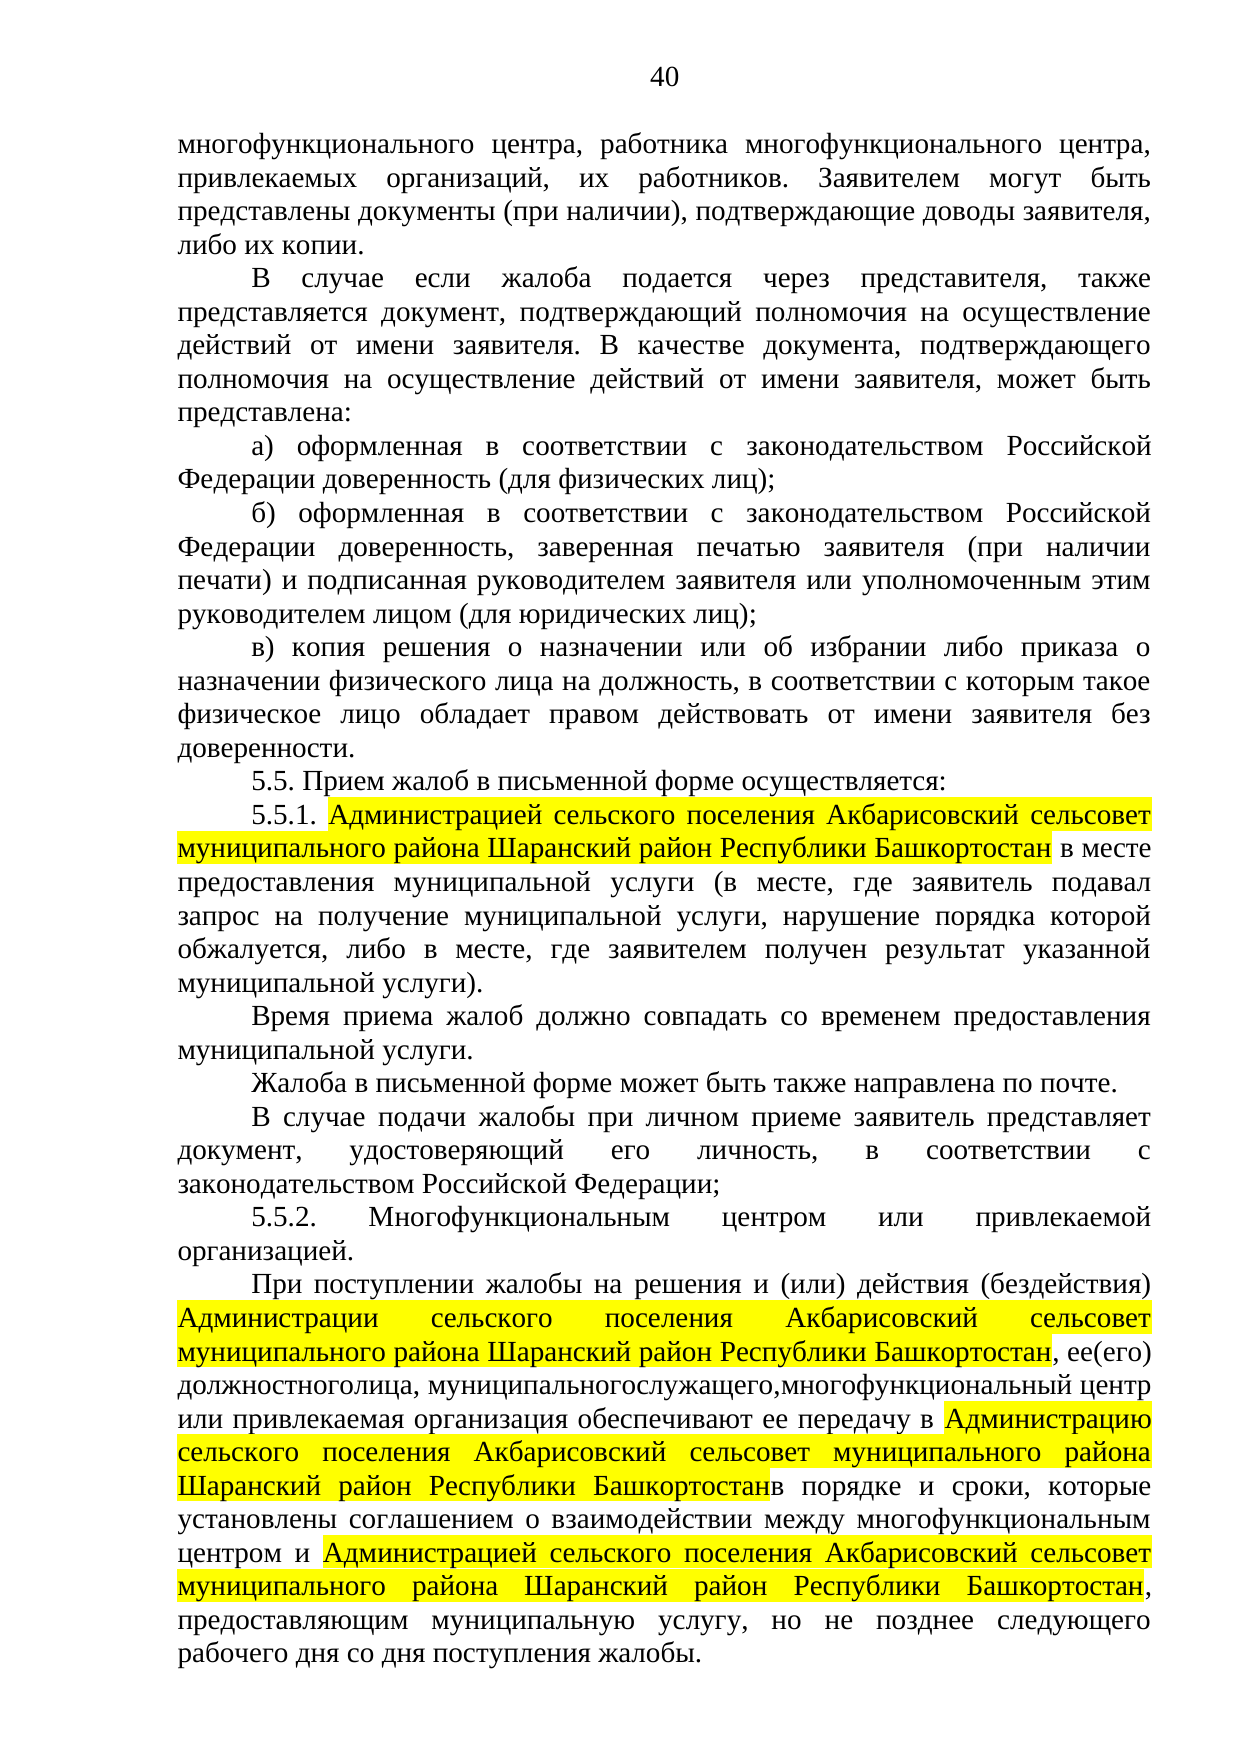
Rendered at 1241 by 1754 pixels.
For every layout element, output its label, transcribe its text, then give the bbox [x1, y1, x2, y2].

text 5.5.2. Многофункциональным центром или привлекаемой организацией. [177, 1199, 1152, 1267]
text При поступлении жалобы на решения и (или) действия (бездействия) Администрации сельского поселения Акбарисовский сельсовет муниципального района Шаранский район Республики Башкортостан, ее(его) должностноголица, муниципальногослужащего,многофункциональный центр или привлекаемая организация обеспечивают ее передачу в Администрацию сельского поселения Акбарисовский сельсовет муниципального района Шаранский район Республики Башкортостанв порядке и сроки, которые установлены соглашением о взаимодействии между многофункциональным центром и Администрацией сельского поселения Акбарисовский сельсовет муниципального района Шаранский район Республики Башкортостан, предоставляющим муниципальную услугу, но не позднее следующего рабочего дня со дня поступления жалобы. [177, 1334, 1152, 1434]
text б) оформленная в соответствии с законодательством Российской Федерации доверенность, заверенная печатью заявителя (при наличии печати) и подписанная руководителем заявителя или уполномоченным этим руководителем лицом (для юридических лиц); [177, 495, 1152, 629]
text 5.5.1. Администрацией сельского поселения Акбарисовский сельсовет муниципального района Шаранский район Республики Башкортостан в месте предоставления муниципальной услуги (в месте, где заявитель подавал запрос на получение муниципальной услуги, нарушение порядка которой обжалуется, либо в месте, где заявителем получен результат указанной муниципальной услуги). [177, 831, 1152, 998]
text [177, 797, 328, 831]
text в) копия решения о назначении или об избрании либо приказа о назначении физического лица на должность, в соответствии с которым такое физическое лицо обладает правом действовать от имени заявителя без доверенности. [177, 629, 1152, 763]
text Жалоба в письменной форме может быть также направлена по почте. [177, 1065, 1152, 1099]
text а) оформленная в соответствии с законодательством Российской Федерации доверенность (для физических лиц); [177, 428, 1152, 495]
text При поступлении жалобы на решения и (или) действия (бездействия) Администрации сельского поселения Акбарисовский сельсовет муниципального района Шаранский район Республики Башкортостан, ее(его) должностноголица, муниципальногослужащего,многофункциональный центр или привлекаемая организация обеспечивают ее передачу в Администрацию сельского поселения Акбарисовский сельсовет муниципального района Шаранский район Республики Башкортостанв порядке и сроки, которые установлены соглашением о взаимодействии между многофункциональным центром и Администрацией сельского поселения Акбарисовский сельсовет муниципального района Шаранский район Республики Башкортостан, предоставляющим муниципальную услугу, но не позднее следующего рабочего дня со дня поступления жалобы. [177, 1468, 1152, 1669]
text 5.5. Прием жалоб в письменной форме осуществляется: [177, 763, 1152, 797]
text В случае если жалоба подается через представителя, также представляется документ, подтверждающий полномочия на осуществление действий от имени заявителя. В качестве документа, подтверждающего полномочия на осуществление действий от имени заявителя, может быть представлена: [177, 260, 1152, 428]
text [177, 126, 1152, 260]
text В случае подачи жалобы при личном приеме заявитель представляет документ, удостоверяющий его личность, в соответствии с законодательством Российской Федерации; [177, 1099, 1152, 1199]
text Время приема жалоб должно совпадать со временем предоставления муниципальной услуги. [177, 998, 1152, 1065]
